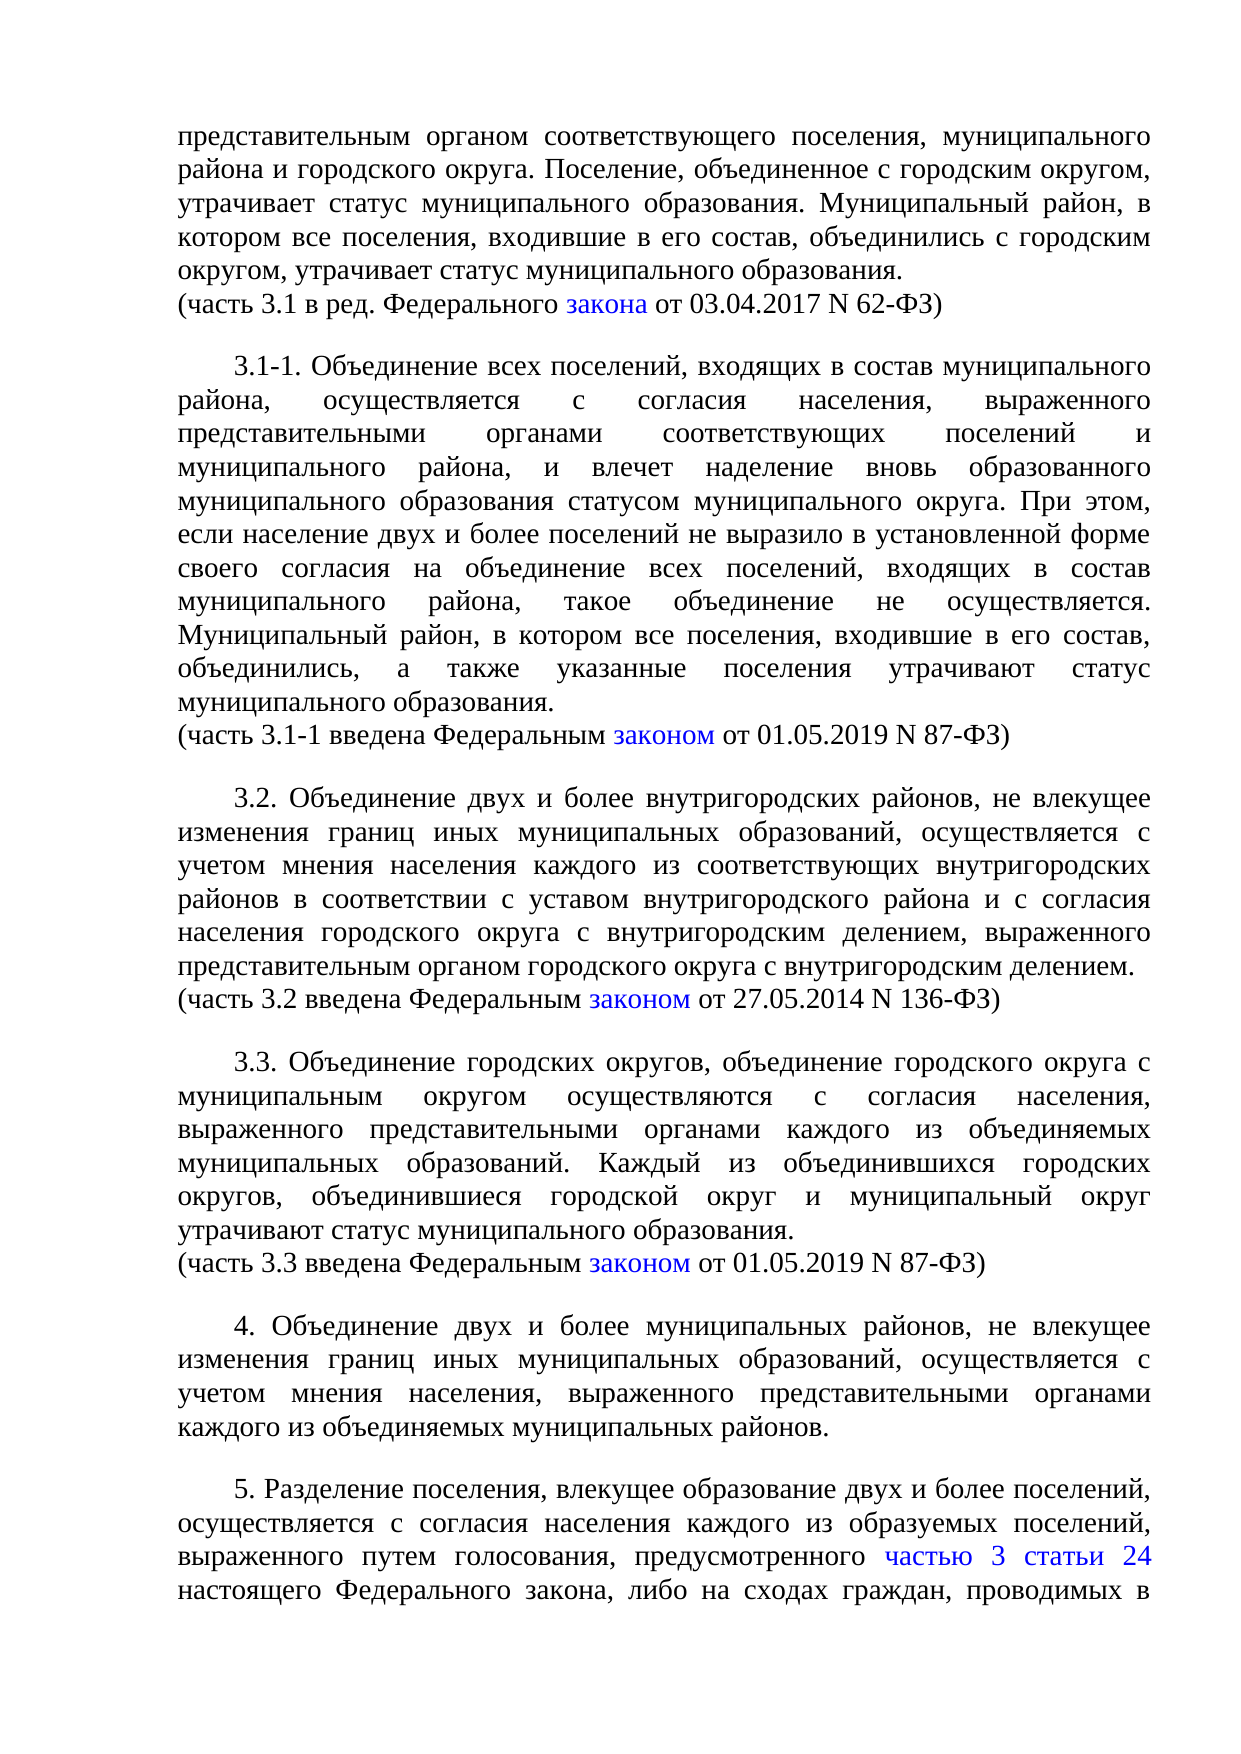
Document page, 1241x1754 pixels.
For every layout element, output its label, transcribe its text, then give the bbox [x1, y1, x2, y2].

text (часть 3.2 введена Федеральным законом от 27.05.2014 N 136-ФЗ) [177, 981, 1152, 1015]
text 3.1-1. Объединение всех поселений, входящих в состав муниципального района, осуществляется с согласия населения, выраженного представительными органами соответствующих поселений и муниципального района, и влечет наделение вновь образованного муниципального образования статусом муниципального округа. При этом, если население двух и более поселений не выразило в установленной форме своего согласия на объединение всех поселений, входящих в состав муниципального района, такое объединение не осуществляется. Муниципальный район, в котором все поселения, входившие в его состав, объединились, а также указанные поселения утрачивают статус муниципального образования. [177, 348, 1152, 717]
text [177, 1471, 1152, 1606]
text 3.3. Объединение городских округов, объединение городского округа с муниципальным округом осуществляются с согласия населения, выраженного представительными органами каждого из объединяемых муниципальных образований. Каждый из объединившихся городских округов, объединившиеся городской округ и муниципальный округ утрачивают статус муниципального образования. [177, 1044, 1152, 1245]
text (часть 3.3 введена Федеральным законом от 01.05.2019 N 87-ФЗ) [177, 1245, 1152, 1279]
text (часть 3.1 в ред. Федерального закона от 03.04.2017 N 62-ФЗ) [177, 286, 1152, 319]
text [177, 118, 1152, 286]
text 3.2. Объединение двух и более внутригородских районов, не влекущее изменения границ иных муниципальных образований, осуществляется с учетом мнения населения каждого из соответствующих внутригородских районов в соответствии с уставом внутригородского района и с согласия населения городского округа с внутригородским делением, выраженного представительным органом городского округа с внутригородским делением. [177, 780, 1152, 981]
text (часть 3.1-1 введена Федеральным законом от 01.05.2019 N 87-ФЗ) [177, 717, 1152, 751]
text 4. Объединение двух и более муниципальных районов, не влекущее изменения границ иных муниципальных образований, осуществляется с учетом мнения населения, выраженного представительными органами каждого из объединяемых муниципальных районов. [177, 1308, 1152, 1442]
